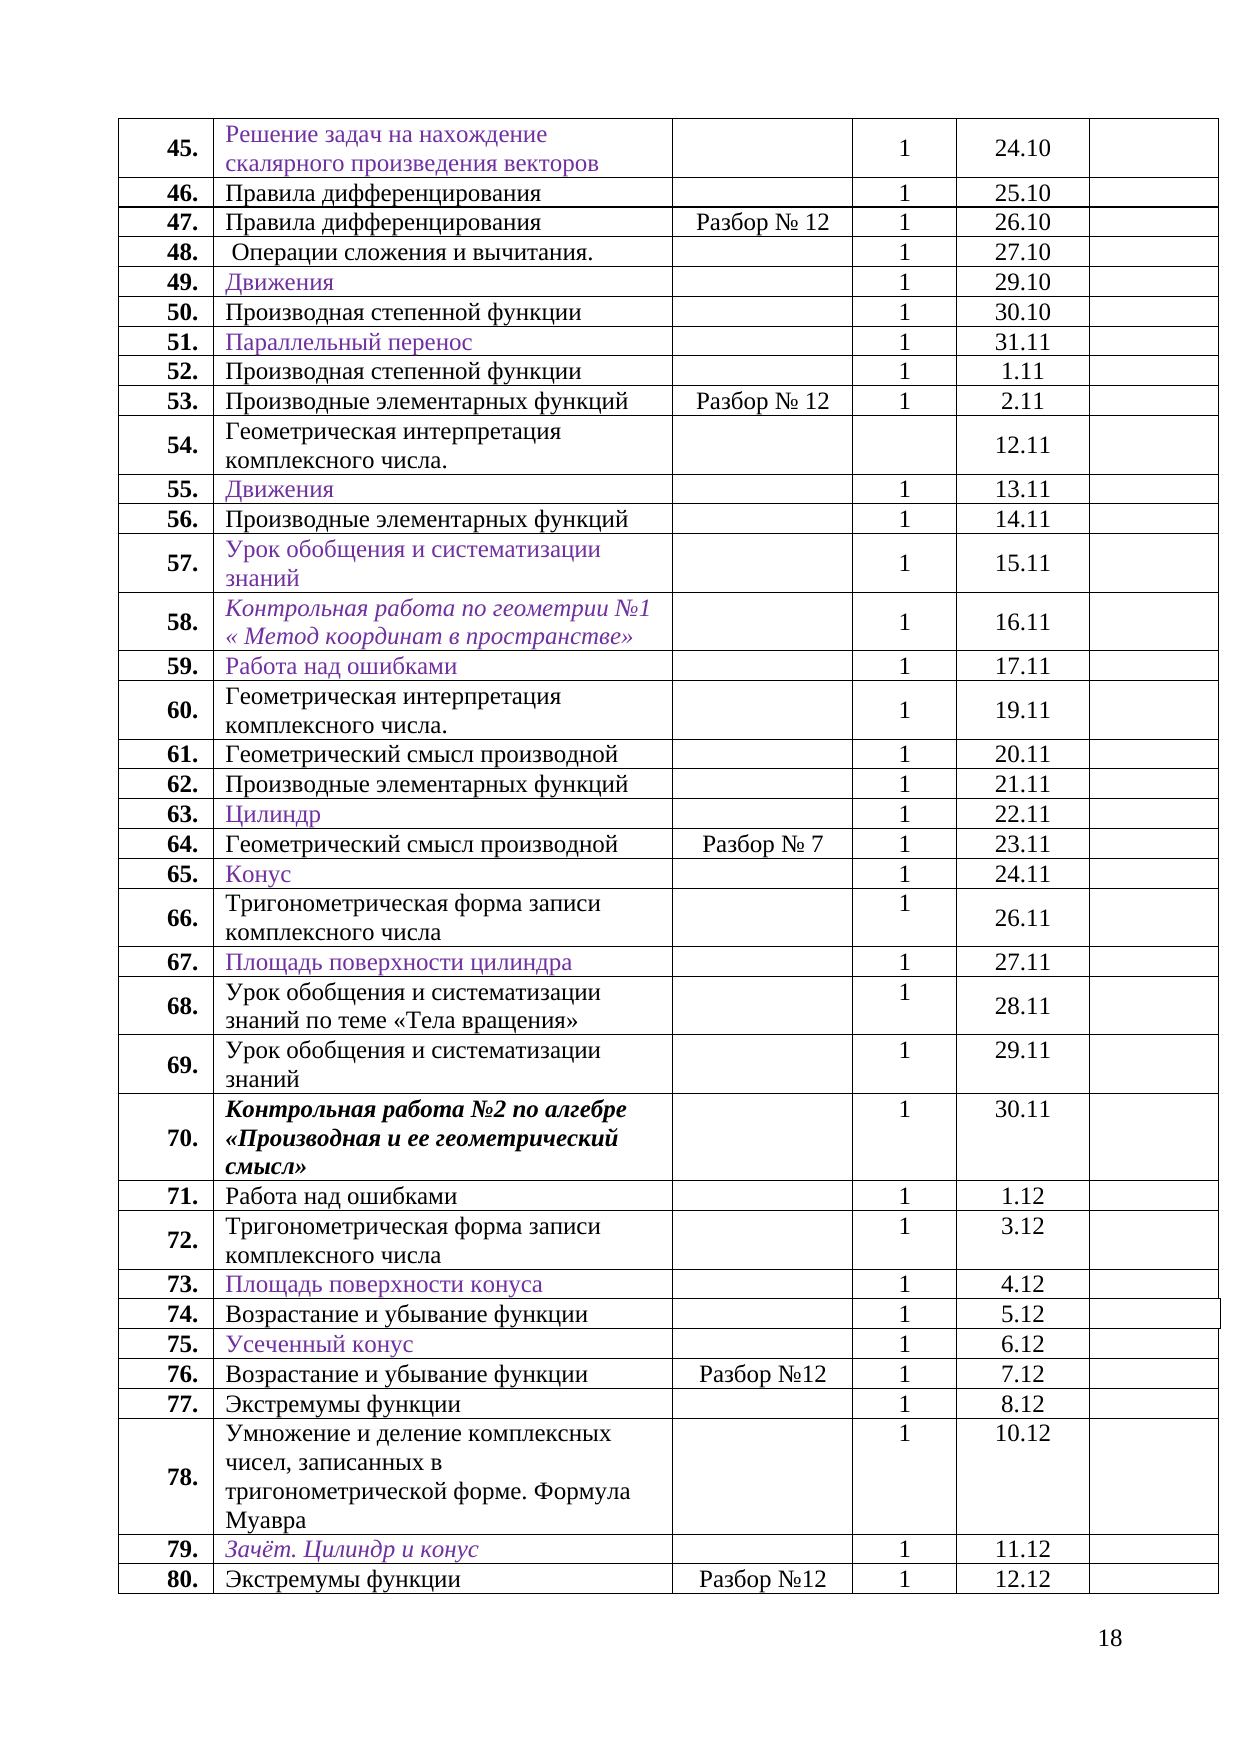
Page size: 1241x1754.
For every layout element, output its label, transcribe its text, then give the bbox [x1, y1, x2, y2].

table_cell 16.11 [957, 593, 1089, 650]
table_cell [1090, 534, 1218, 592]
table_cell Производные элементарных функций [214, 386, 672, 415]
table_cell 1 [853, 1329, 956, 1358]
table_cell Производная степенной функции [214, 297, 672, 326]
table_cell [119, 1419, 213, 1533]
table_cell Решение задач на нахождение скалярного произведения векторов [214, 119, 672, 177]
table_cell [1090, 297, 1218, 326]
table_cell [1090, 1035, 1218, 1093]
table_cell 6.12 [957, 1329, 1089, 1358]
table_cell 19.11 [957, 681, 1089, 738]
table_cell 1 [853, 947, 956, 976]
table_cell Правила дифференцирования [214, 178, 672, 206]
table_cell 1 [853, 859, 956, 887]
table_cell [119, 889, 213, 946]
table_cell [1090, 1270, 1218, 1298]
table_cell Зачёт. Цилиндр и конус [214, 1535, 672, 1563]
table_cell Площадь поверхности конуса [214, 1270, 672, 1298]
table_cell [119, 534, 213, 592]
table_cell 1 [853, 327, 956, 355]
table_cell 29.11 [957, 1035, 1089, 1093]
table_cell Возрастание и убывание функции [214, 1299, 672, 1328]
table_cell [119, 267, 213, 296]
table_cell 1 [853, 178, 956, 206]
table_cell [1090, 1535, 1218, 1563]
table_cell Разбор № 7 [673, 829, 852, 858]
table_cell [673, 1299, 852, 1328]
table_cell 1 [853, 829, 956, 858]
table_cell Разбор № 12 [673, 208, 852, 236]
table_cell 1 [853, 1535, 956, 1563]
table_cell Разбор №12 [673, 1359, 852, 1388]
table_cell Площадь поверхности цилиндра [214, 947, 672, 976]
table_cell [1090, 1211, 1218, 1268]
table_cell 26.10 [957, 208, 1089, 236]
table_cell [673, 1035, 852, 1093]
table_cell 1.11 [957, 356, 1089, 385]
table_cell [119, 1035, 213, 1093]
table_cell 1 [853, 1564, 956, 1593]
table_cell [673, 769, 852, 798]
table_cell [673, 977, 852, 1034]
table_cell 1 [853, 1359, 956, 1388]
table_cell [1090, 1564, 1218, 1593]
table_cell [1090, 593, 1218, 650]
table_cell Контрольная работа №2 по алгебре «Производная и ее геометрический смысл» [214, 1094, 672, 1180]
table_cell 1 [853, 1299, 956, 1328]
table_cell [673, 593, 852, 650]
table_cell 1 [853, 208, 956, 236]
table_cell Разбор №12 [673, 1564, 852, 1593]
table_cell 1 [853, 889, 956, 946]
table_cell Разбор № 12 [673, 386, 852, 415]
table_cell 30.11 [957, 1094, 1089, 1180]
table_cell 29.10 [957, 267, 1089, 296]
table_cell [1090, 475, 1218, 503]
table_cell 1 [853, 681, 956, 738]
table_cell [119, 829, 213, 858]
table_cell 7.12 [957, 1359, 1089, 1388]
table_cell [673, 1094, 852, 1180]
table_cell 23.11 [957, 829, 1089, 858]
table_cell [673, 1270, 852, 1298]
table_cell [119, 237, 213, 266]
table_cell [673, 504, 852, 533]
table_cell [673, 475, 852, 503]
table_cell 1 [853, 297, 956, 326]
table_cell [119, 651, 213, 680]
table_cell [214, 1419, 672, 1533]
table_cell 1 [853, 1035, 956, 1093]
table_cell 15.11 [957, 534, 1089, 592]
table_cell [119, 327, 213, 355]
table_cell [119, 859, 213, 887]
table_cell 1 [853, 356, 956, 385]
table_cell [673, 119, 852, 177]
table_cell Геометрическая интерпретация комплексного числа. [214, 416, 672, 473]
table_cell [1090, 356, 1218, 385]
table_cell Урок обобщения и систематизации знаний по теме «Тела вращения» [214, 977, 672, 1034]
table_cell [1090, 327, 1218, 355]
table_cell [673, 267, 852, 296]
table_cell 27.11 [957, 947, 1089, 976]
table_cell [1090, 799, 1218, 828]
table_cell [1090, 1389, 1218, 1417]
table_cell Движения [214, 267, 672, 296]
table_cell [673, 651, 852, 680]
table_cell 1 [853, 799, 956, 828]
table_cell [673, 889, 852, 946]
table_cell 3.12 [957, 1211, 1089, 1268]
table_cell Урок обобщения и систематизации знаний [214, 534, 672, 592]
table_cell 24.11 [957, 859, 1089, 887]
table_cell [673, 740, 852, 768]
table_cell 10.12 [957, 1419, 1089, 1533]
table_cell 14.11 [957, 504, 1089, 533]
table_cell [119, 1389, 213, 1417]
table_cell Производные элементарных функций [214, 769, 672, 798]
table_cell 1 [853, 534, 956, 592]
table_cell 12.12 [957, 1564, 1089, 1593]
table_cell 27.10 [957, 237, 1089, 266]
table_cell 20.11 [957, 740, 1089, 768]
table_cell 1 [853, 977, 956, 1034]
table_cell [1090, 1181, 1218, 1210]
table_cell 30.10 [957, 297, 1089, 326]
table_cell Контрольная работа по геометрии №1 « Метод координат в пространстве» [214, 593, 672, 650]
table_cell [673, 1419, 852, 1533]
table_cell [853, 416, 956, 473]
table_cell [1090, 237, 1218, 266]
table_cell [119, 416, 213, 473]
table_cell 17.11 [957, 651, 1089, 680]
table_cell [673, 297, 852, 326]
table_cell [1090, 740, 1218, 768]
table_cell [1090, 119, 1218, 177]
table_cell [1090, 829, 1218, 858]
table_cell Работа над ошибками [214, 651, 672, 680]
table_cell [1090, 889, 1218, 946]
table_cell [119, 119, 213, 177]
table_cell Производные элементарных функций [214, 504, 672, 533]
table_cell Правила дифференцирования [214, 208, 672, 236]
table_cell 1 [853, 1094, 956, 1180]
table_cell 1 [853, 504, 956, 533]
table_cell 1 [853, 1419, 956, 1533]
table_cell [1090, 1094, 1218, 1180]
table_cell [1090, 1329, 1218, 1358]
table_cell Конус [214, 859, 672, 887]
table_cell Параллельный перенос [214, 327, 672, 355]
table_cell 1 [853, 237, 956, 266]
table_cell Производная степенной функции [214, 356, 672, 385]
table_cell [1090, 769, 1218, 798]
table_cell [673, 356, 852, 385]
table_cell [673, 859, 852, 887]
table_cell [119, 1329, 213, 1358]
table_cell [119, 740, 213, 768]
table_cell Тригонометрическая форма записи комплексного числа [214, 889, 672, 946]
table_cell [1090, 977, 1218, 1034]
table_cell 1 [853, 475, 956, 503]
table_cell 1.12 [957, 1181, 1089, 1210]
table_cell 31.11 [957, 327, 1089, 355]
table_cell [673, 178, 852, 206]
table_cell Экстремумы функции [214, 1564, 672, 1593]
table_cell 1 [853, 1270, 956, 1298]
table_cell [673, 416, 852, 473]
table_cell [119, 475, 213, 503]
table_cell [1090, 859, 1218, 887]
table_cell 25.10 [957, 178, 1089, 206]
table_cell 1 [853, 769, 956, 798]
table_cell 12.11 [957, 416, 1089, 473]
table_cell [119, 1094, 213, 1180]
table_cell 13.11 [957, 475, 1089, 503]
table_cell Операции сложения и вычитания. [214, 237, 672, 266]
table_cell [673, 1181, 852, 1210]
table_cell [1090, 1419, 1218, 1533]
table_cell [673, 327, 852, 355]
table_cell 8.12 [957, 1389, 1089, 1417]
table_cell 24.10 [957, 119, 1089, 177]
table_cell Экстремумы функции [214, 1389, 672, 1417]
table_cell [119, 1299, 213, 1328]
table_cell Тригонометрическая форма записи комплексного числа [214, 1211, 672, 1268]
table_cell Движения [214, 475, 672, 503]
table_cell [1090, 947, 1218, 976]
table_cell Геометрический смысл производной [214, 740, 672, 768]
table_cell 1 [853, 386, 956, 415]
table_cell [673, 237, 852, 266]
table_cell [1090, 1359, 1218, 1388]
table_cell [673, 1535, 852, 1563]
table_cell Урок обобщения и систематизации знаний [214, 1035, 672, 1093]
table_cell [1090, 681, 1218, 738]
table_cell [119, 1211, 213, 1268]
table_cell Цилиндр [214, 799, 672, 828]
table_cell [673, 1389, 852, 1417]
table_cell 21.11 [957, 769, 1089, 798]
table_cell [119, 799, 213, 828]
table_cell [119, 977, 213, 1034]
table_cell 1 [853, 267, 956, 296]
table_cell [119, 297, 213, 326]
table_cell 28.11 [957, 977, 1089, 1034]
table_cell 22.11 [957, 799, 1089, 828]
table_cell [119, 1535, 213, 1563]
table_cell [1090, 651, 1218, 680]
table_cell Геометрический смысл производной [214, 829, 672, 858]
table_cell [119, 208, 213, 236]
table_cell Геометрическая интерпретация комплексного числа. [214, 681, 672, 738]
table_cell [1090, 178, 1218, 206]
table_cell [119, 504, 213, 533]
table_cell Работа над ошибками [214, 1181, 672, 1210]
table_cell [119, 178, 213, 206]
table_cell 11.12 [957, 1535, 1089, 1563]
table_cell [119, 681, 213, 738]
table_cell [673, 681, 852, 738]
table_cell 2.11 [957, 386, 1089, 415]
table_cell [1090, 208, 1218, 236]
table_cell [1090, 267, 1218, 296]
table_cell [119, 1181, 213, 1210]
table_cell [119, 593, 213, 650]
table_cell [1090, 386, 1218, 415]
table_cell [119, 947, 213, 976]
table_cell 1 [853, 1389, 956, 1417]
table_cell 1 [853, 119, 956, 177]
table_cell [673, 947, 852, 976]
table_cell [119, 386, 213, 415]
table_cell [1090, 1299, 1220, 1328]
table_cell 1 [853, 593, 956, 650]
table_cell 1 [853, 740, 956, 768]
table_cell [119, 356, 213, 385]
table_cell Возрастание и убывание функции [214, 1359, 672, 1388]
table_cell 5.12 [957, 1299, 1089, 1328]
table_cell [673, 1211, 852, 1268]
table_cell [1090, 504, 1218, 533]
table_cell [673, 534, 852, 592]
table_cell 1 [853, 651, 956, 680]
table_cell 1 [853, 1181, 956, 1210]
table_cell [119, 1359, 213, 1388]
table_cell [119, 1564, 213, 1593]
table_cell [673, 799, 852, 828]
table_cell [1090, 416, 1218, 473]
table_cell [673, 1329, 852, 1358]
table_cell 26.11 [957, 889, 1089, 946]
table_cell 4.12 [957, 1270, 1089, 1298]
table_cell Усеченный конус [214, 1329, 672, 1358]
table_cell [119, 1270, 213, 1298]
table_cell [119, 769, 213, 798]
table_cell 1 [853, 1211, 956, 1268]
